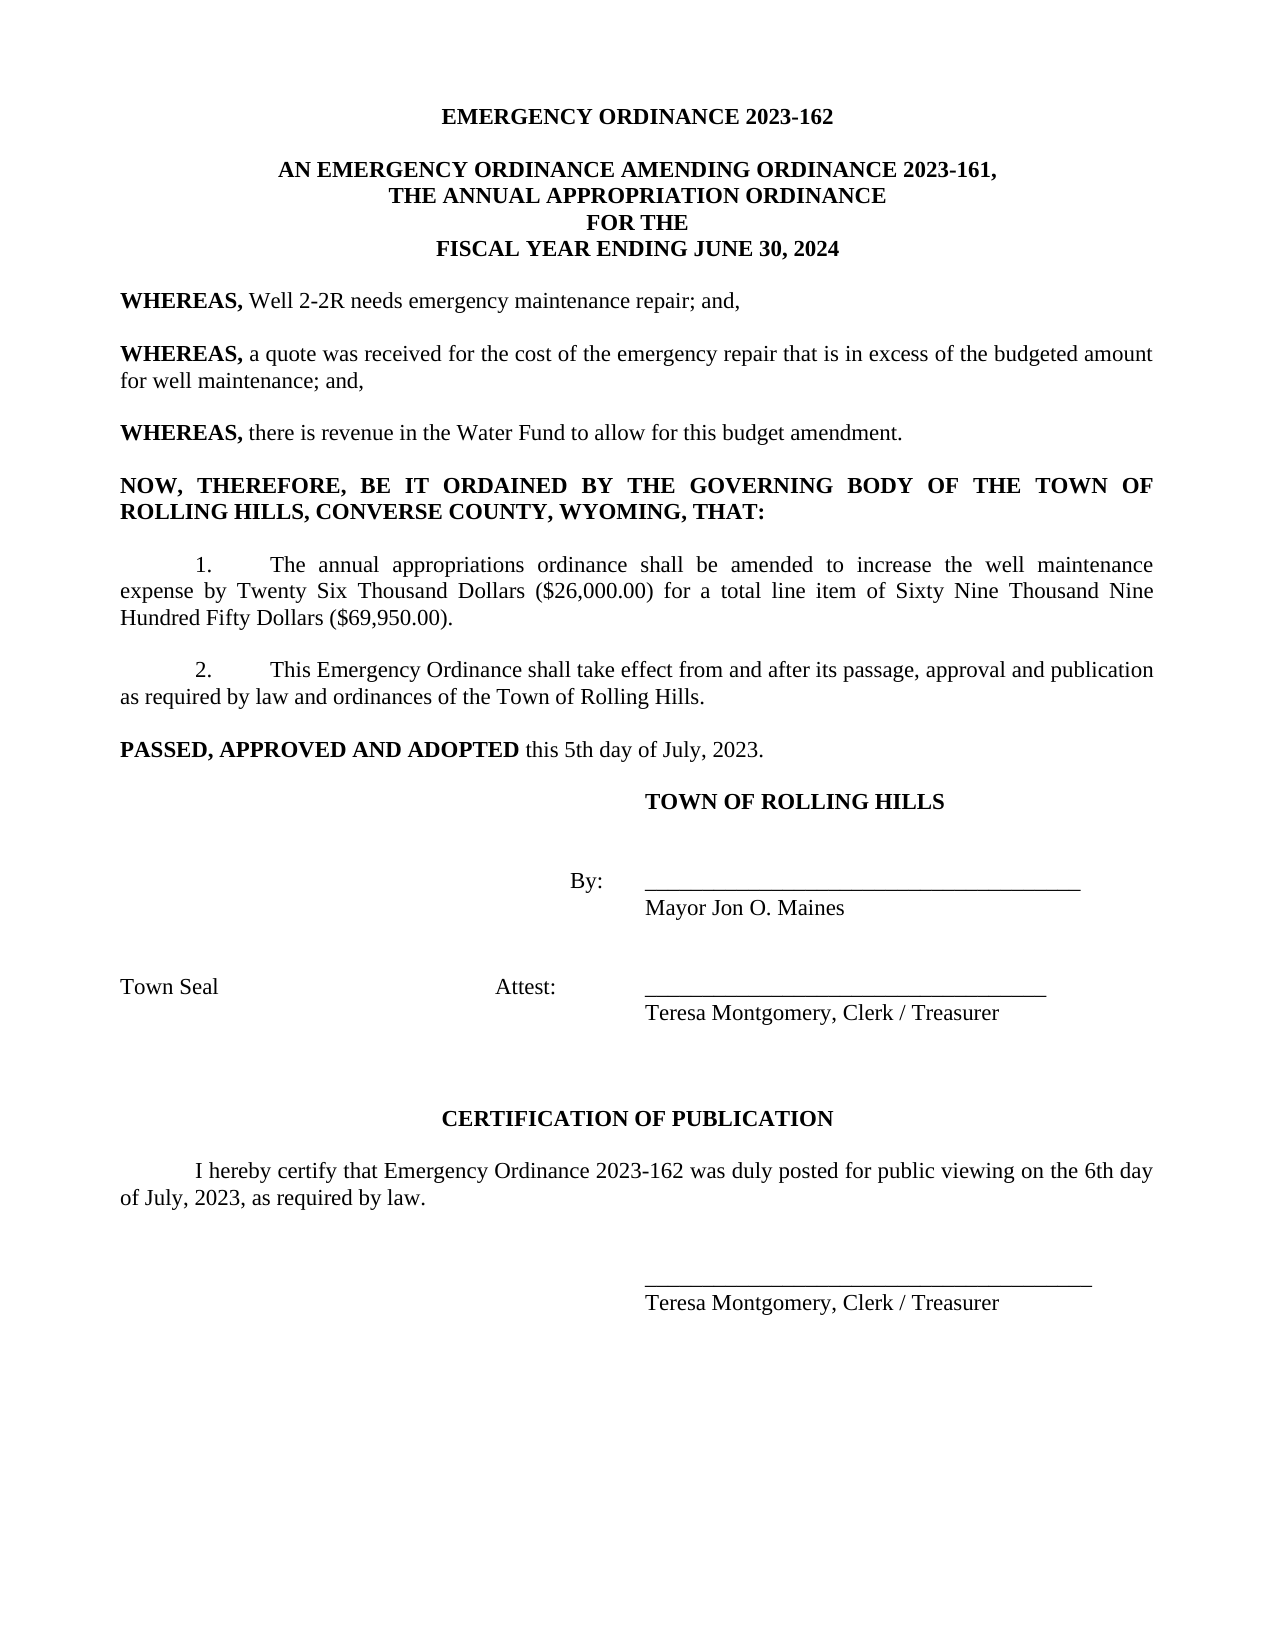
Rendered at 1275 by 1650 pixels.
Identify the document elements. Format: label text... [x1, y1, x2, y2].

text Town Seal Attest: ___________________________________ [120, 973, 1155, 999]
text PASSED, APPROVED AND ADOPTED this 5th day of July, 2023. [120, 736, 1155, 762]
text 1. The annual appropriations ordinance shall be amended to increase the well maintenance expense by Twenty Six Thousand Dollars ($26,000.00) for a total line item of Sixty Nine Thousand Nine Hundred Fifty Dollars ($69,950.00). [120, 551, 1155, 630]
text TOWN OF ROLLING HILLS [120, 788, 1155, 815]
text FOR THE [120, 208, 1155, 235]
text WHEREAS, Well 2-2R needs emergency maintenance repair; and, [120, 288, 1155, 314]
text THE ANNUAL APPROPRIATION ORDINANCE [120, 182, 1155, 208]
text WHEREAS, there is revenue in the Water Fund to allow for this budget amendment. [120, 419, 1155, 446]
text FISCAL YEAR ENDING JUNE 30, 2024 [120, 235, 1155, 261]
text I hereby certify that Emergency Ordinance 2023-162 was duly posted for public viewing on the 6th day of July, 2023, as required by law. [120, 1157, 1155, 1210]
text _______________________________________ [120, 1263, 1155, 1289]
text NOW, THEREFORE, BE IT ORDAINED BY THE GOVERNING BODY OF THE TOWN OF ROLLING HILLS, CONVERSE COUNTY, WYOMING, THAT: [120, 472, 1155, 525]
text CERTIFICATION OF PUBLICATION [120, 1104, 1155, 1131]
text 2. This Emergency Ordinance shall take effect from and after its passage, approval and publication as required by law and ordinances of the Town of Rolling Hills. [120, 657, 1155, 709]
text Teresa Montgomery, Clerk / Treasurer [120, 1289, 1155, 1315]
text WHEREAS, a quote was received for the cost of the emergency repair that is in excess of the budgeted amount for well maintenance; and, [120, 340, 1155, 393]
text EMERGENCY ORDINANCE 2023-162 [120, 103, 1155, 129]
text By: ______________________________________ [120, 867, 1155, 894]
text Teresa Montgomery, Clerk / Treasurer [120, 999, 1155, 1026]
text AN EMERGENCY ORDINANCE AMENDING ORDINANCE 2023-161, [120, 156, 1155, 182]
text Mayor Jon O. Maines [120, 894, 1155, 920]
